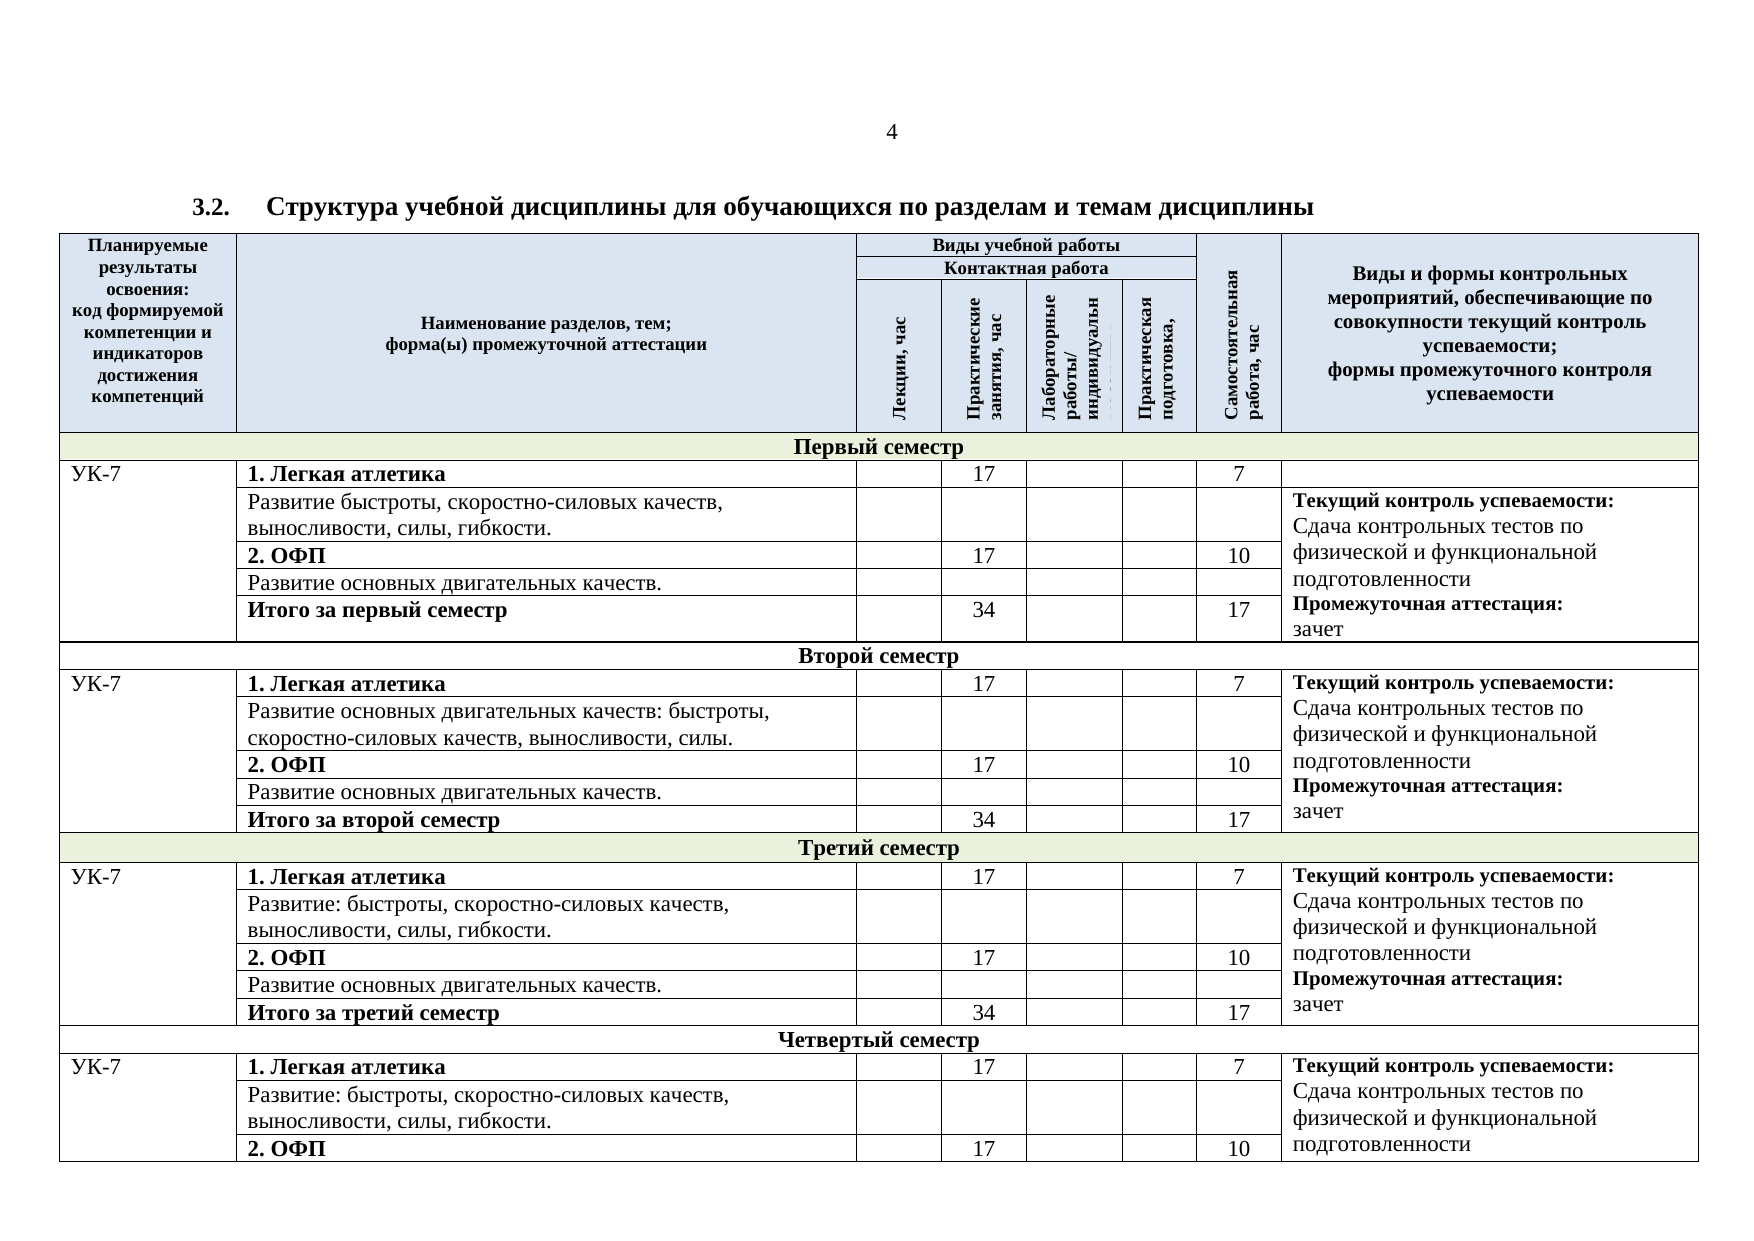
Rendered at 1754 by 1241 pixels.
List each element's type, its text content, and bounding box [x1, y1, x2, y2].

table_cell [1027, 890, 1122, 943]
table_cell [1123, 890, 1196, 943]
table_cell 1. Легкая атлетика [237, 863, 856, 889]
table_cell 2. ОФП [237, 542, 856, 568]
table_cell [857, 461, 941, 487]
table_cell 10 [1197, 944, 1281, 970]
table_cell 34 [942, 806, 1026, 832]
subtitle Структура учебной дисциплины для обучающихся по разделам и темам дисциплины [192, 190, 1665, 221]
table_cell 2. ОФП [237, 944, 856, 970]
table_cell [857, 488, 941, 541]
table_cell 34 [942, 999, 1026, 1025]
table_cell [1123, 1081, 1196, 1133]
table_cell 10 [1197, 542, 1281, 568]
table_cell [1123, 488, 1196, 541]
table_cell Развитие основных двигательных качеств. [237, 569, 856, 595]
table_cell [857, 542, 941, 568]
table_cell [857, 779, 941, 805]
table_cell 17 [942, 751, 1026, 777]
table_cell Контактная работа [857, 257, 1196, 278]
table_cell [1282, 461, 1698, 487]
table_cell [942, 488, 1026, 541]
table_cell [1027, 1135, 1122, 1161]
table_cell [1123, 1135, 1196, 1161]
table_cell Текущий контроль успеваемости: Сдача контрольных тестов по физической и функциональной подготовленности Промежуточная аттестация: зачет [1282, 670, 1698, 832]
table_cell [942, 1081, 1026, 1133]
table_cell 2. ОФП [237, 1135, 856, 1161]
table_cell Третий семестр [60, 833, 1698, 862]
table_cell [857, 806, 941, 832]
table_cell [857, 944, 941, 970]
table_cell [1123, 944, 1196, 970]
table_header Виды и формы контрольных мероприятий, обеспечивающие по совокупности текущий контроль успеваемости; формы промежуточного контроля успеваемости [1282, 234, 1698, 432]
table_cell [1197, 890, 1281, 943]
table_cell Развитие основных двигательных качеств. [237, 779, 856, 805]
table_cell 34 [942, 596, 1026, 641]
table_cell [1123, 751, 1196, 777]
table_cell Четвертый семестр [60, 1026, 1698, 1052]
table_cell [1123, 1054, 1196, 1080]
table_cell [857, 697, 941, 750]
table_cell [1027, 670, 1122, 696]
table_cell Текущий контроль успеваемости: Сдача контрольных тестов по физической и функциональной подготовленности Промежуточная аттестация: зачет [1282, 488, 1698, 641]
table_cell 7 [1197, 863, 1281, 889]
table_cell [1027, 569, 1122, 595]
table_cell [857, 1054, 941, 1080]
table_cell [857, 596, 941, 641]
table_cell 17 [1197, 999, 1281, 1025]
table_header Наименование разделов, тем; форма(ы) промежуточной аттестации [237, 234, 856, 432]
table_cell 17 [942, 670, 1026, 696]
table_cell [942, 890, 1026, 943]
table_cell [857, 670, 941, 696]
table_cell [857, 569, 941, 595]
table_cell 17 [1197, 806, 1281, 832]
table_cell Текущий контроль успеваемости: Сдача контрольных тестов по физической и функциональной подготовленности Промежуточная аттестация: зачет [1282, 863, 1698, 1025]
table_cell Итого за второй семестр [237, 806, 856, 832]
table_cell 17 [942, 863, 1026, 889]
table_cell Первый семестр [60, 433, 1698, 459]
table_cell 1. Легкая атлетика [237, 1054, 856, 1080]
table_cell [1123, 670, 1196, 696]
table_cell Развитие: быстроты, скоростно-силовых качеств, выносливости, силы, гибкости. [237, 1081, 856, 1133]
table_cell Развитие быстроты, скоростно-силовых качеств, выносливости, силы, гибкости. [237, 488, 856, 541]
table_cell 10 [1197, 1135, 1281, 1161]
table_cell [1027, 751, 1122, 777]
table_cell 7 [1197, 670, 1281, 696]
table_cell 17 [942, 1054, 1026, 1080]
table_cell [1027, 779, 1122, 805]
table_cell [1123, 697, 1196, 750]
table_cell [857, 863, 941, 889]
table_cell Развитие основных двигательных качеств. [237, 971, 856, 998]
table_cell [1027, 971, 1122, 998]
table_cell [1027, 461, 1122, 487]
table_cell [1123, 461, 1196, 487]
table_cell 17 [942, 1135, 1026, 1161]
table_cell [1027, 488, 1122, 541]
table_cell [1123, 779, 1196, 805]
table_cell УК-7 [60, 863, 236, 1025]
table_cell 17 [1197, 596, 1281, 641]
table_cell [1123, 971, 1196, 998]
table_header Планируемые результаты освоения: код формируемой компетенции и индикаторов достижения компетенций [60, 234, 236, 432]
table_cell [1197, 488, 1281, 541]
table_header Виды учебной работы [857, 234, 1196, 256]
table_cell 17 [942, 461, 1026, 487]
table_cell Текущий контроль успеваемости: Сдача контрольных тестов по физической и функциональной подготовленности Промежуточная аттестация: зачет [1282, 1054, 1698, 1161]
table_cell УК-7 [60, 670, 236, 832]
table_cell [1027, 944, 1122, 970]
table_cell Лабораторные работы/ индивидуальные занятия, час [1027, 280, 1122, 432]
table_cell 7 [1197, 1054, 1281, 1080]
table_header Самостоятельная работа, час [1197, 234, 1281, 432]
table_cell [857, 890, 941, 943]
table_cell [1027, 542, 1122, 568]
table_cell Итого за первый семестр [237, 596, 856, 641]
table_cell УК-7 [60, 1054, 236, 1161]
table_cell [942, 971, 1026, 998]
table_cell [1027, 1054, 1122, 1080]
table_cell Второй семестр [60, 643, 1698, 669]
table_cell [1197, 1081, 1281, 1133]
table_cell [1123, 596, 1196, 641]
table_cell [1027, 596, 1122, 641]
table_cell [1027, 863, 1122, 889]
table_cell Развитие: быстроты, скоростно-силовых качеств, выносливости, силы, гибкости. [237, 890, 856, 943]
table_cell [942, 779, 1026, 805]
table_cell 17 [942, 542, 1026, 568]
table_cell 7 [1197, 461, 1281, 487]
table_cell [942, 569, 1026, 595]
table_cell Практические занятия, час [942, 280, 1026, 432]
table_cell Практическая подготовка, час [1123, 280, 1196, 432]
table_cell [1123, 569, 1196, 595]
table_cell 2. ОФП [237, 751, 856, 777]
table_cell [942, 697, 1026, 750]
table_cell [857, 999, 941, 1025]
table_cell [1027, 806, 1122, 832]
table_cell [857, 1135, 941, 1161]
table_cell [1027, 697, 1122, 750]
table_cell [1123, 863, 1196, 889]
table_cell 17 [942, 944, 1026, 970]
table_cell [1027, 1081, 1122, 1133]
table_cell Развитие основных двигательных качеств: быстроты, скоростно-силовых качеств, выносливости, силы. [237, 697, 856, 750]
table_cell [1027, 999, 1122, 1025]
table_cell 1. Легкая атлетика [237, 461, 856, 487]
table_cell [1123, 999, 1196, 1025]
table_cell [857, 971, 941, 998]
table_cell Лекции, час [857, 280, 941, 432]
table_cell 1. Легкая атлетика [237, 670, 856, 696]
table_cell [1123, 542, 1196, 568]
table_cell Итого за третий семестр [237, 999, 856, 1025]
table_cell [1123, 806, 1196, 832]
table_cell [1197, 779, 1281, 805]
table_cell [1197, 569, 1281, 595]
table_cell [1197, 971, 1281, 998]
table_cell 10 [1197, 751, 1281, 777]
table_cell [857, 751, 941, 777]
table_cell [1197, 697, 1281, 750]
table_cell [857, 1081, 941, 1133]
table_cell УК-7 [60, 461, 236, 641]
